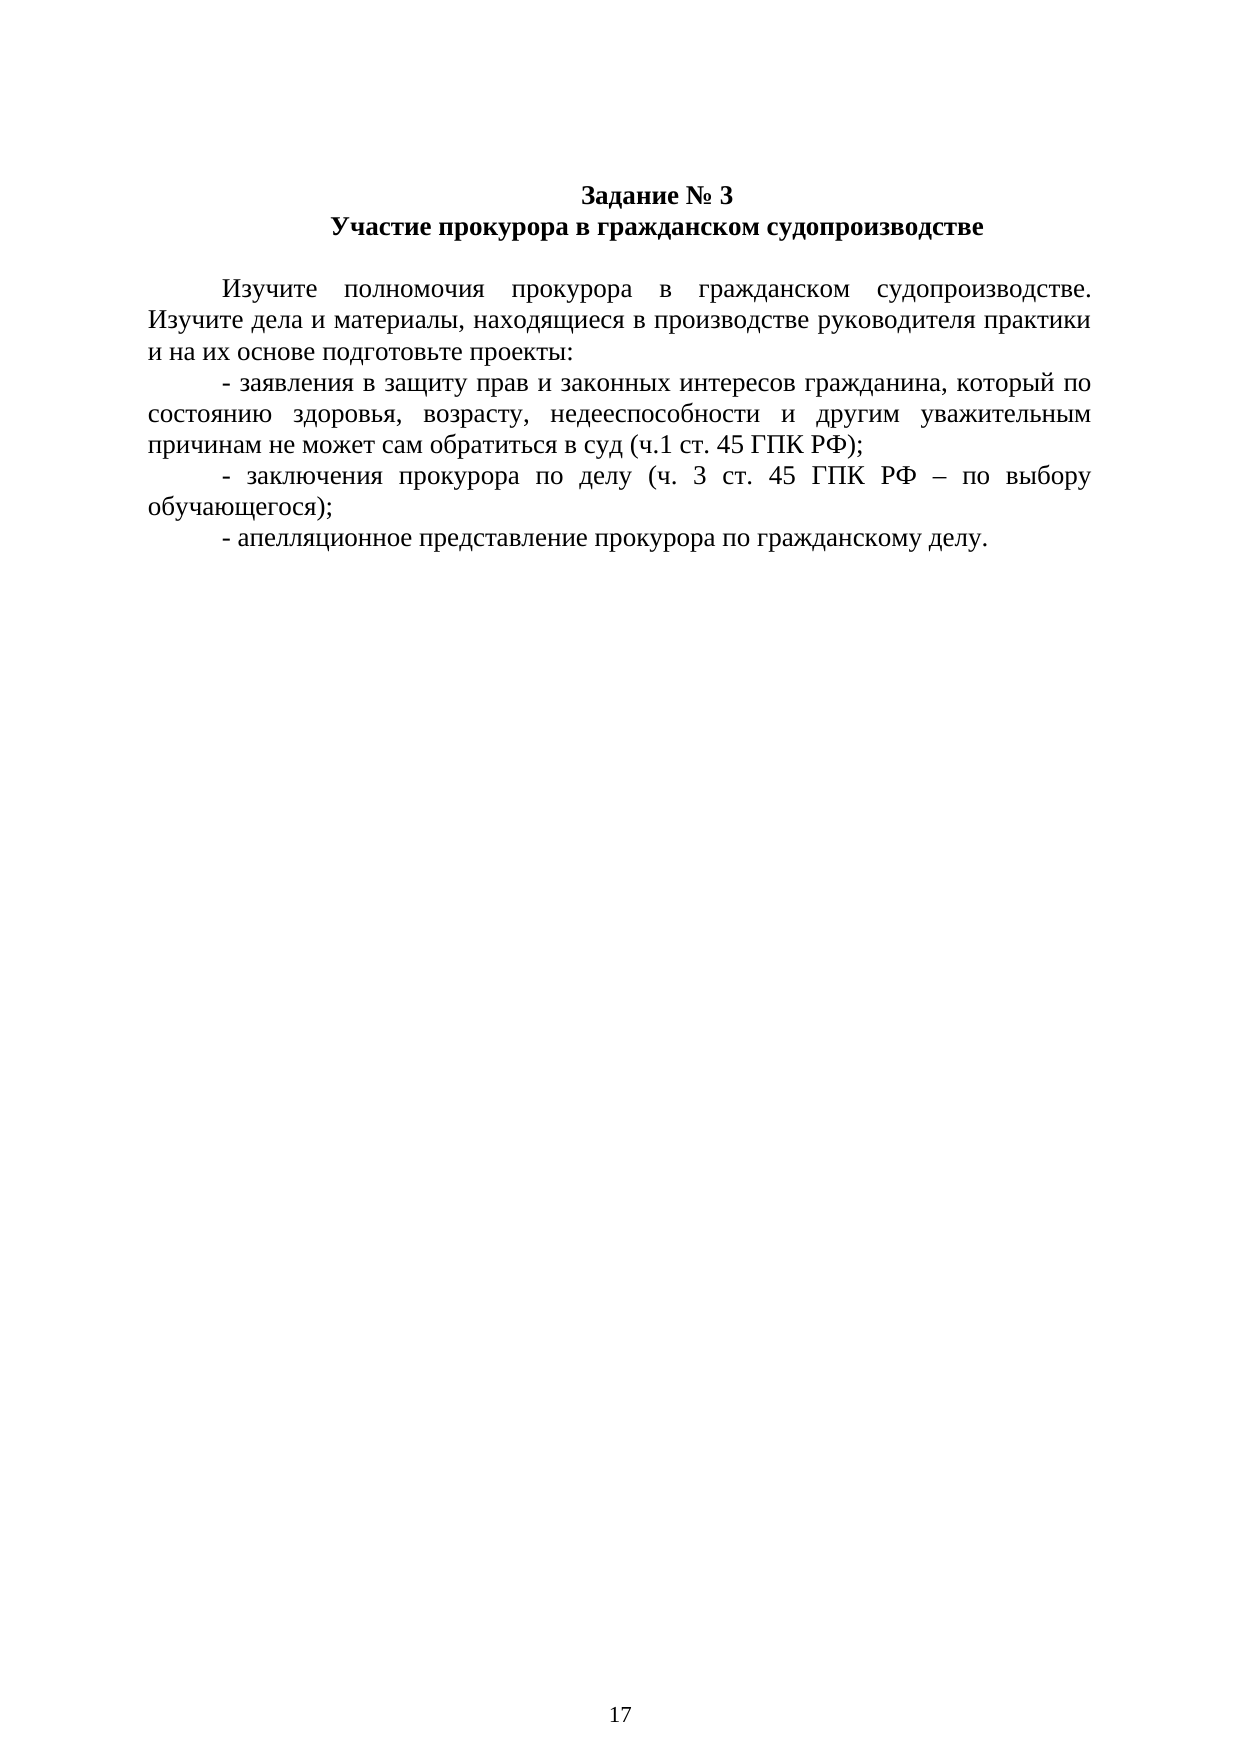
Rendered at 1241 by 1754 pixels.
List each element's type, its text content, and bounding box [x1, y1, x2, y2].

text - заключения прокурора по делу (ч. 3 ст. 45 ГПК РФ – по выбору обучающегося); [148, 459, 1092, 521]
text Задание № 3 [148, 179, 1092, 210]
text - заявления в защиту прав и законных интересов гражданина, который по состоянию здоровья, возрасту, недееспособности и другим уважительным причинам не может сам обратиться в суд (ч.1 ст. 45 ГПК РФ); [148, 366, 1092, 459]
text Участие прокурора в гражданском судопроизводстве [148, 210, 1092, 241]
text Изучите полномочия прокурора в гражданском судопроизводстве. Изучите дела и материалы, находящиеся в производстве руководителя практики и на их основе подготовьте проекты: [148, 272, 1092, 366]
text - апелляционное представление прокурора по гражданскому делу. [148, 521, 1092, 553]
